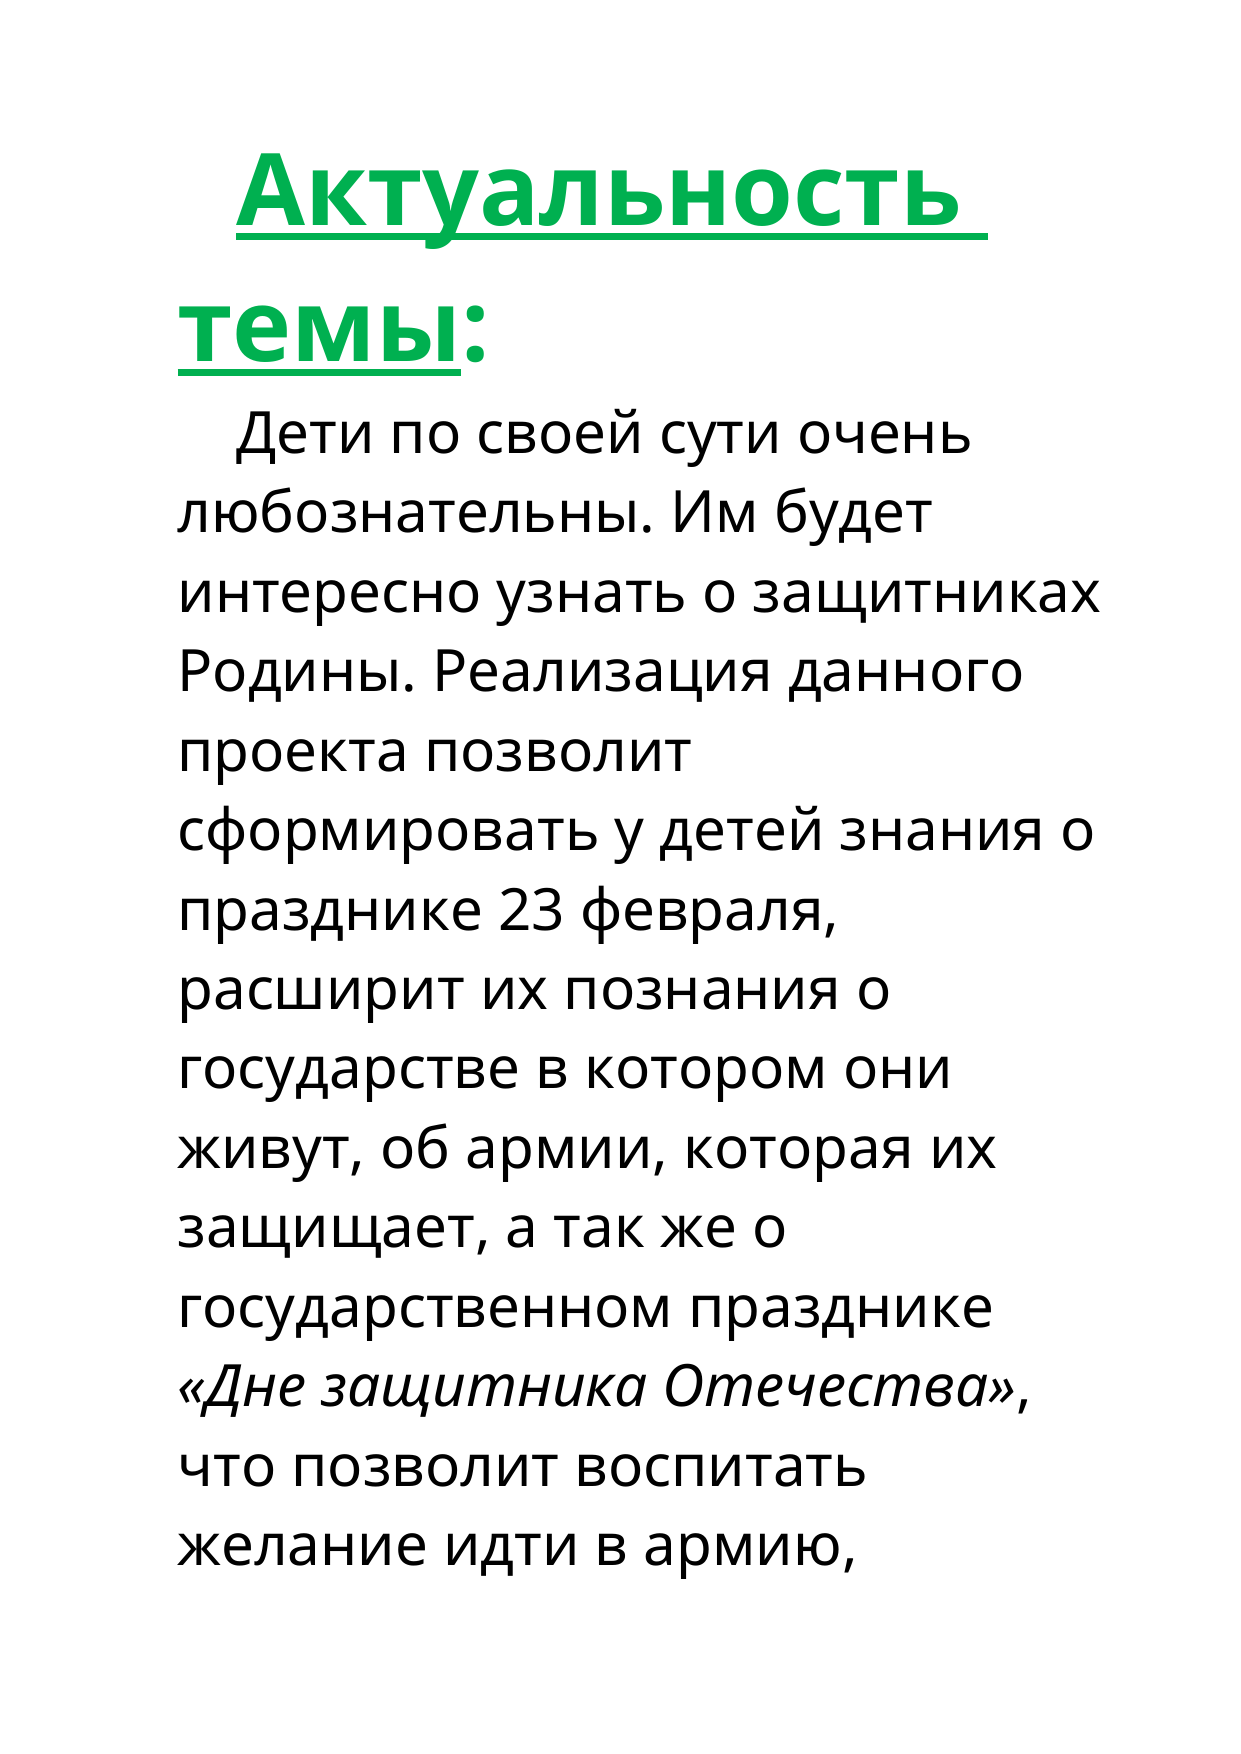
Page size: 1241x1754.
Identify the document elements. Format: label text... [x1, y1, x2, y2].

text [177, 391, 1107, 1583]
text Актуальность темы: [177, 118, 1107, 391]
